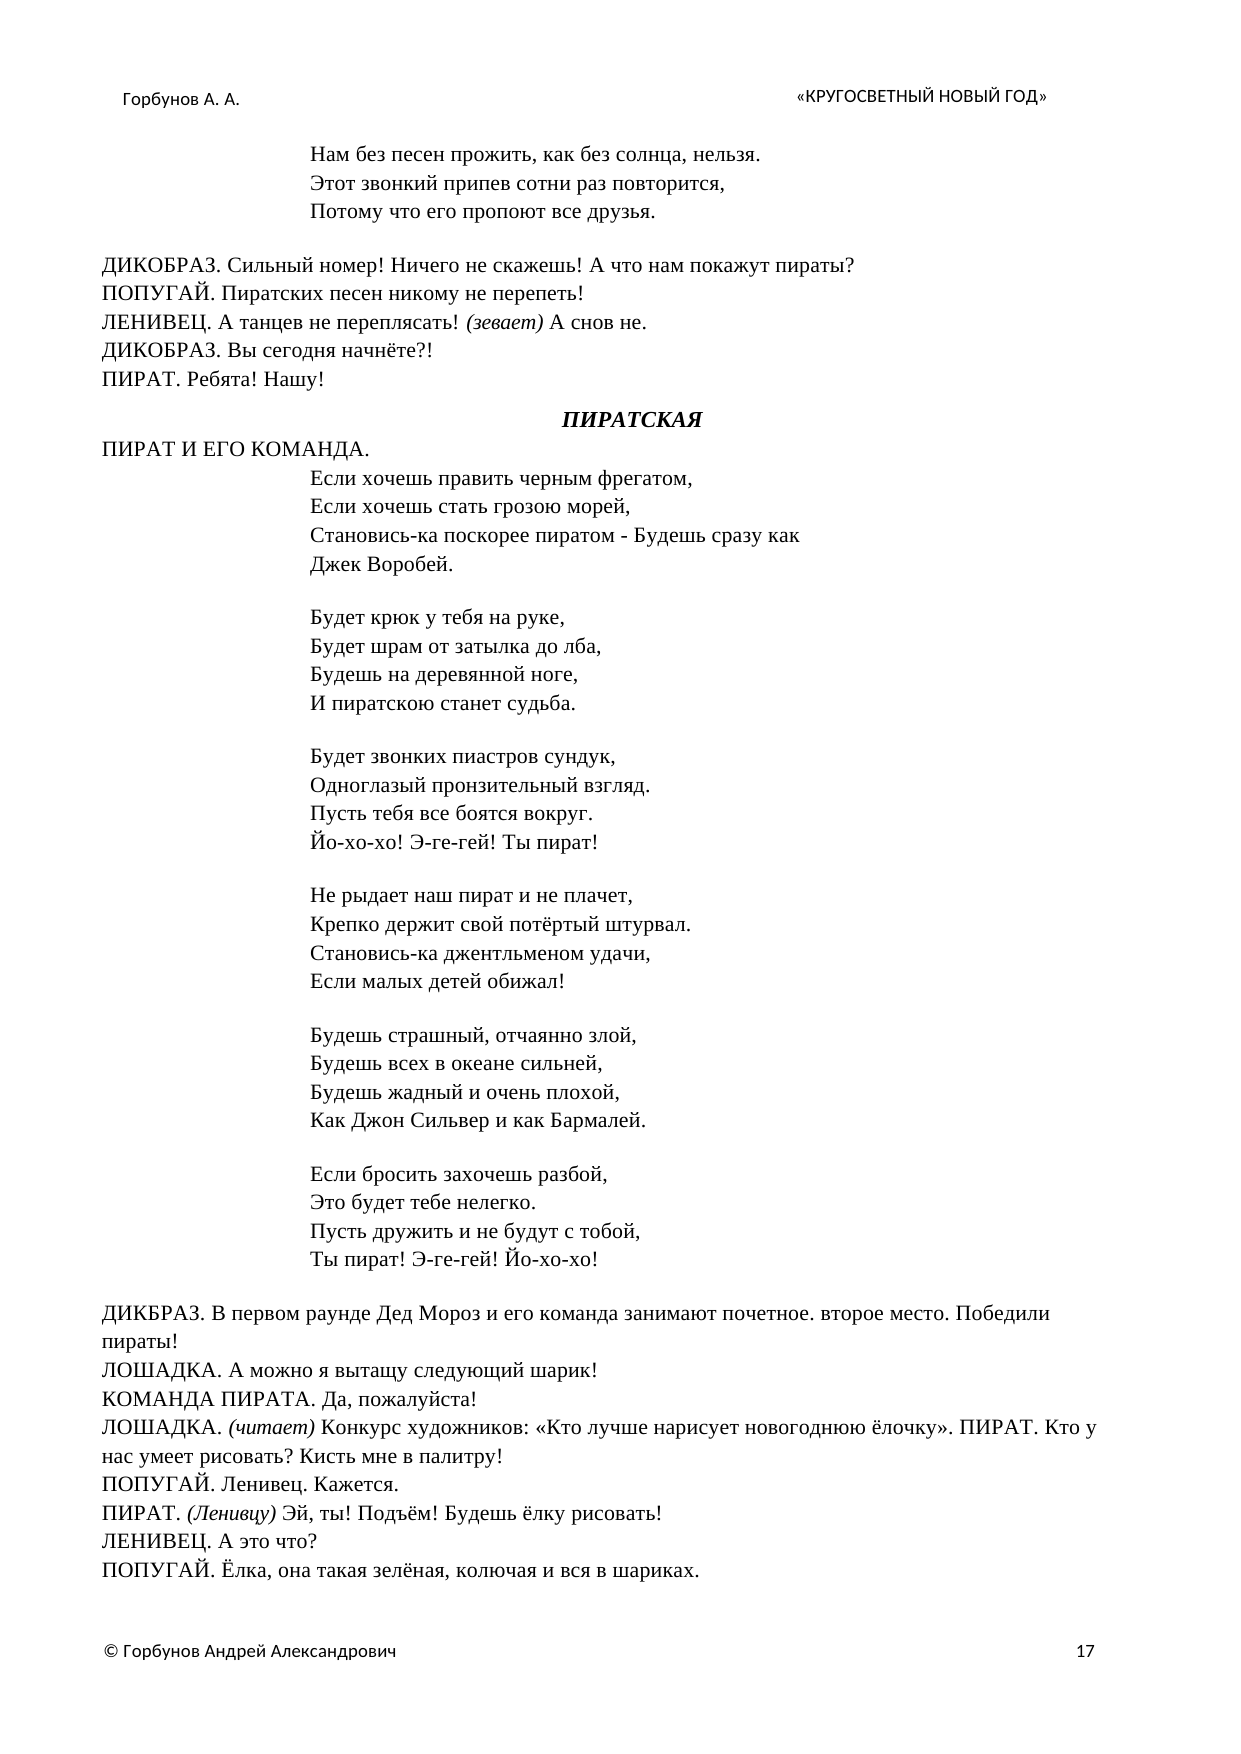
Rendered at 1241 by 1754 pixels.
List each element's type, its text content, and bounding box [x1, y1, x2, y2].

text Будет крюк у тебя на руке, [310, 602, 1142, 630]
text Ты пират! Э-ге-гей! Йо-хо-хо! [310, 1244, 1142, 1273]
text ПИРАТСКАЯ [122, 409, 1142, 432]
text Крепко держит свой потёртый штурвал. [310, 909, 1142, 937]
text Если хочешь править черным фрегатом, [310, 463, 1142, 491]
text Будешь всех в океане сильней, [310, 1048, 1142, 1076]
text И пиратскою станет судьба. [310, 687, 1142, 716]
text Йо-хо-хо! Э-ге-гей! Ты пират! [310, 827, 1142, 855]
text 17 [1076, 1643, 1095, 1661]
text ПОПУГАЙ. Пиратских песен никому не перепеть! [102, 278, 1142, 306]
text Будешь на деревянной ноге, [310, 659, 1142, 687]
text Если малых детей обижал! [310, 966, 1142, 994]
text Пусть тебя все боятся вокруг. [310, 798, 1142, 827]
text Пусть дружить и не будут с тобой, [310, 1216, 1142, 1244]
text Этот звонкий припев сотни раз повторится, [310, 167, 1142, 196]
text Будешь страшный, отчаянно злой, [310, 1019, 1142, 1048]
text © Горбунов Андрей Александрович [103, 1643, 397, 1661]
text ДИКБРАЗ. В первом раунде Дед Мороз и его команда занимают почетное. второе место. Победили пираты! [102, 1298, 1119, 1355]
text ЛОШАДКА. (читает) Конкурс художников: «Кто лучше нарисует новогоднюю ёлочку». ПИРАТ. Кто у нас умеет рисовать? Кисть мне в палитру! [102, 1412, 1119, 1469]
text КОМАНДА ПИРАТА. Да, пожалуйста! [102, 1383, 1142, 1412]
text ПОПУГАЙ. Ёлка, она такая зелёная, колючая и вся в шариках. [102, 1554, 1142, 1583]
text «КРУГОСВЕТНЫЙ НОВЫЙ ГОД» [796, 87, 1048, 106]
text ДИКОБРАЗ. Сильный номер! Ничего не скажешь! А что нам покажут пираты? [102, 249, 1142, 278]
text ДИКОБРАЗ. Вы сегодня начнёте?! [102, 335, 1142, 363]
text Это будет тебе нелегко. [310, 1187, 1142, 1216]
text Если бросить захочешь разбой, [310, 1158, 1142, 1187]
text Не рыдает наш пират и не плачет, [310, 880, 1142, 909]
text ПОПУГАЙ. Ленивец. Кажется. [102, 1469, 1142, 1497]
text Одноглазый пронзительный взгляд. [310, 769, 1142, 798]
text Нам без песен прожить, как без солнца, нельзя. [310, 139, 1142, 167]
text Будешь жадный и очень плохой, [310, 1076, 1142, 1105]
text ПИРАТ. (Ленивцу) Эй, ты! Подъём! Будешь ёлку рисовать! [102, 1497, 1142, 1526]
text ЛЕНИВЕЦ. А это что? [102, 1526, 1142, 1554]
text Потому что его пропоют все друзья. [310, 196, 1142, 224]
text ПИРАТ И ЕГО КОМАНДА. [102, 434, 1142, 463]
text Будет шрам от затылка до лба, [310, 630, 1142, 659]
text ЛЕНИВЕЦ. А танцев не переплясать! (зевает) А снов не. [102, 306, 1142, 335]
text Если хочешь стать грозою морей, [310, 491, 1142, 520]
text ПИРАТ. Ребята! Нашу! [102, 363, 1142, 392]
text Как Джон Сильвер и как Бармалей. [310, 1105, 1142, 1133]
text Становись-ка джентльменом удачи, [310, 937, 1142, 966]
text Горбунов А. А. [123, 90, 240, 109]
text Становись-ка поскорее пиратом - Будешь сразу как Джек Воробей. [310, 520, 812, 577]
text ЛОШАДКА. А можно я вытащу следующий шарик! [102, 1355, 1142, 1383]
text Будет звонких пиастров сундук, [310, 741, 1142, 769]
